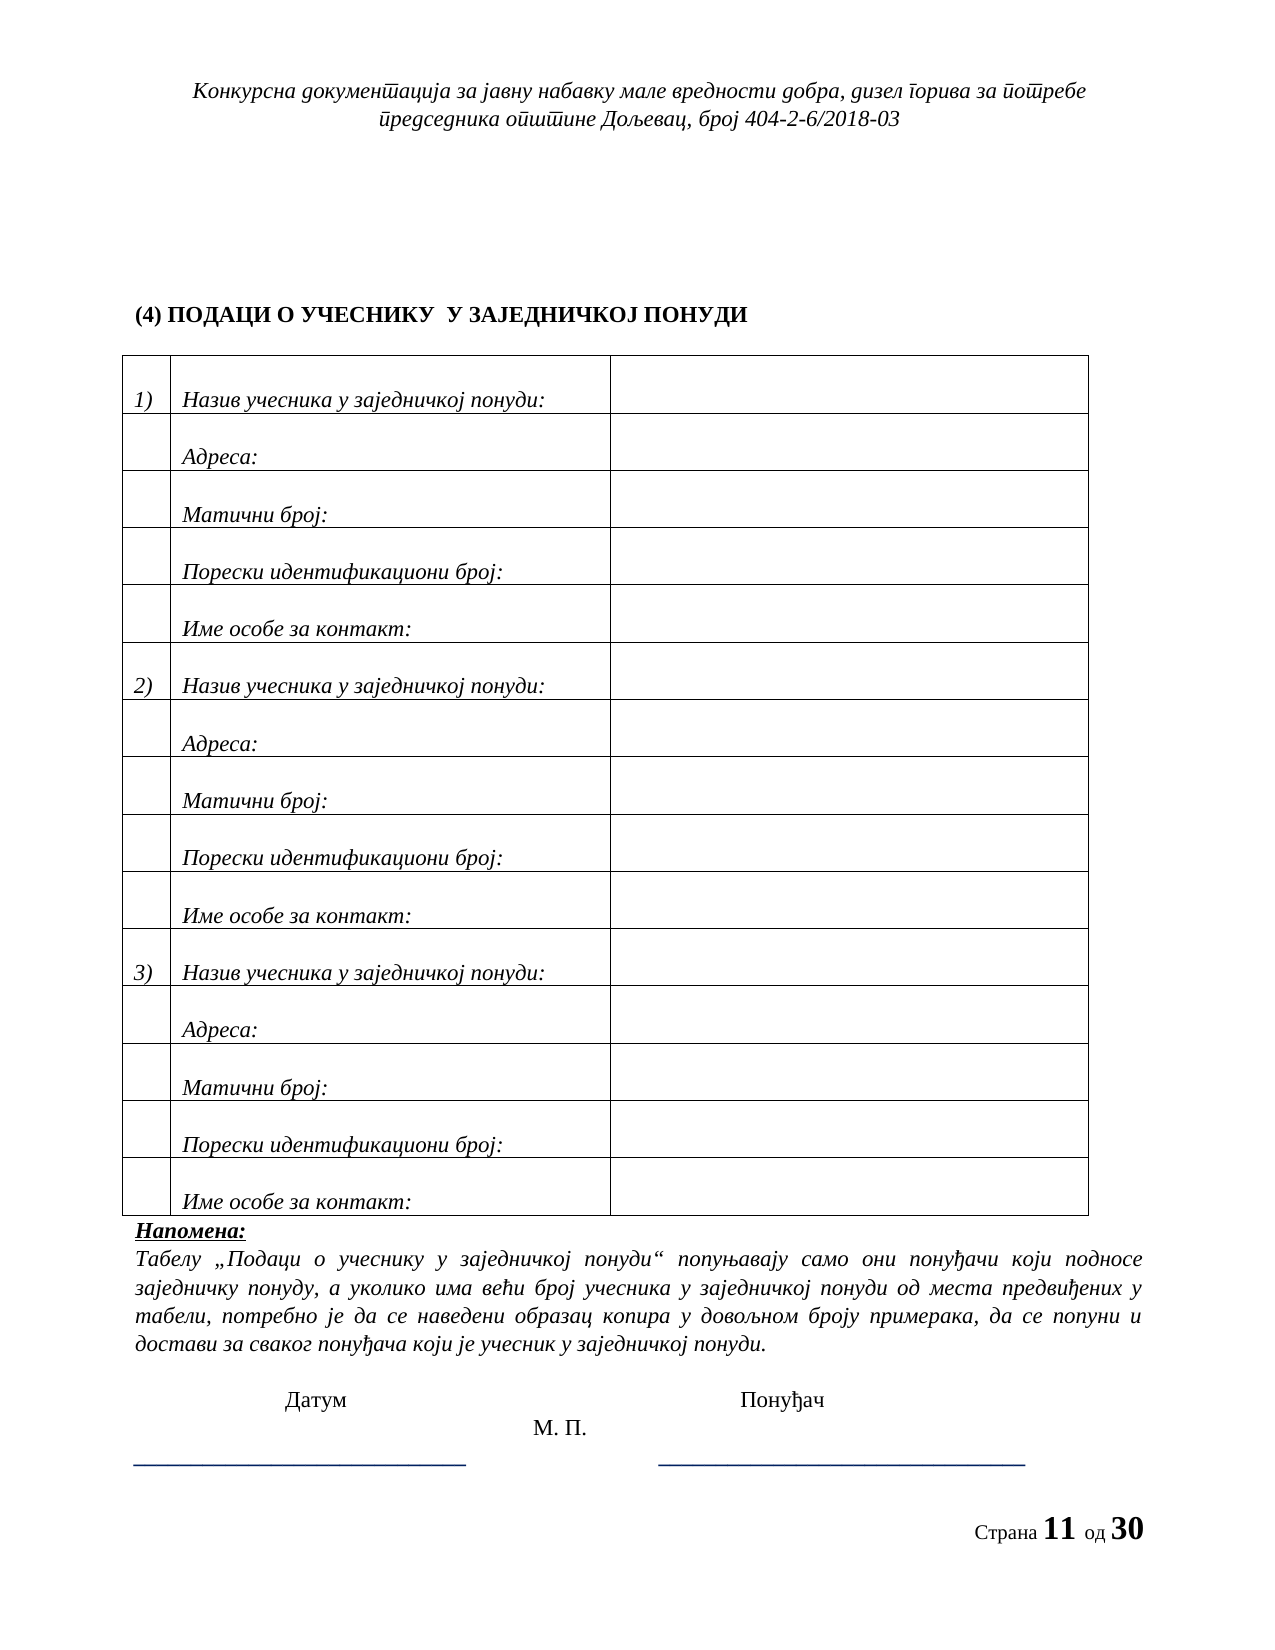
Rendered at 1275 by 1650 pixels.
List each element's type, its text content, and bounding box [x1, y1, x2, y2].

table_cell [611, 872, 1088, 928]
table_header [611, 356, 1088, 412]
table_cell [611, 1101, 1088, 1157]
table_header 1) [123, 356, 170, 412]
table_cell Матични број: [171, 471, 610, 527]
table_cell Назив учесника у заједничкој понуди: [171, 929, 610, 985]
table_cell Назив учесника у заједничкој понуди: [171, 643, 610, 699]
table_cell [123, 757, 170, 813]
text Датум Понуђач [210, 1384, 1144, 1412]
table_cell [123, 872, 170, 928]
table_cell [611, 1044, 1088, 1100]
table_cell [123, 585, 170, 642]
table_cell [611, 471, 1088, 527]
text Напомена: [135, 1216, 1144, 1244]
table_cell Порески идентификациони број: [171, 1101, 610, 1157]
table_cell [123, 700, 170, 756]
table_cell Име особе за контакт: [171, 585, 610, 642]
table_cell Име особе за контакт: [171, 872, 610, 928]
table_cell Адреса: [171, 986, 610, 1043]
table_cell [611, 986, 1088, 1043]
table_cell 3) [123, 929, 170, 985]
table_cell [123, 528, 170, 584]
table_cell [611, 643, 1088, 699]
table_cell [611, 929, 1088, 985]
table_header Назив учесника у заједничкој понуди: [171, 356, 610, 412]
table_cell [123, 471, 170, 527]
table_cell Адреса: [171, 414, 610, 470]
table_cell [611, 1158, 1088, 1214]
text Табелу „Подаци о учеснику у заједничкој понуди“ попуњавају само они понуђачи који подносе заједничку понуду, а уколико има већи број учесника у заједничкој понуди од места предвиђених у табели, потребно је да се наведени образац копира у довољном броју примерака, да се попуни и достави за сваког понуђача који је учесник у заједничкој понуди. [135, 1244, 1144, 1356]
table_cell [123, 414, 170, 470]
table_cell Име особе за контакт: [171, 1158, 610, 1214]
table_cell [123, 815, 170, 871]
table_cell 2) [123, 643, 170, 699]
table_cell [611, 528, 1088, 584]
table_cell [611, 414, 1088, 470]
text М. П. [435, 1412, 1144, 1441]
table_cell [123, 1158, 170, 1214]
table_cell [611, 757, 1088, 813]
table_cell [611, 585, 1088, 642]
table_cell Порески идентификациони број: [171, 815, 610, 871]
table_cell [611, 700, 1088, 756]
table_cell Порески идентификациони број: [171, 528, 610, 584]
table_cell [123, 1044, 170, 1100]
table_cell [123, 986, 170, 1043]
text (4) ПОДАЦИ О УЧЕСНИКУ У ЗАЈЕДНИЧКОЈ ПОНУДИ [135, 299, 1144, 328]
table_cell Матични број: [171, 1044, 610, 1100]
table_cell Адреса: [171, 700, 610, 756]
table_cell [123, 1101, 170, 1157]
table_cell Матични број: [171, 757, 610, 813]
text _____________________________ ________________________________ [135, 1441, 1144, 1469]
table_cell [611, 815, 1088, 871]
